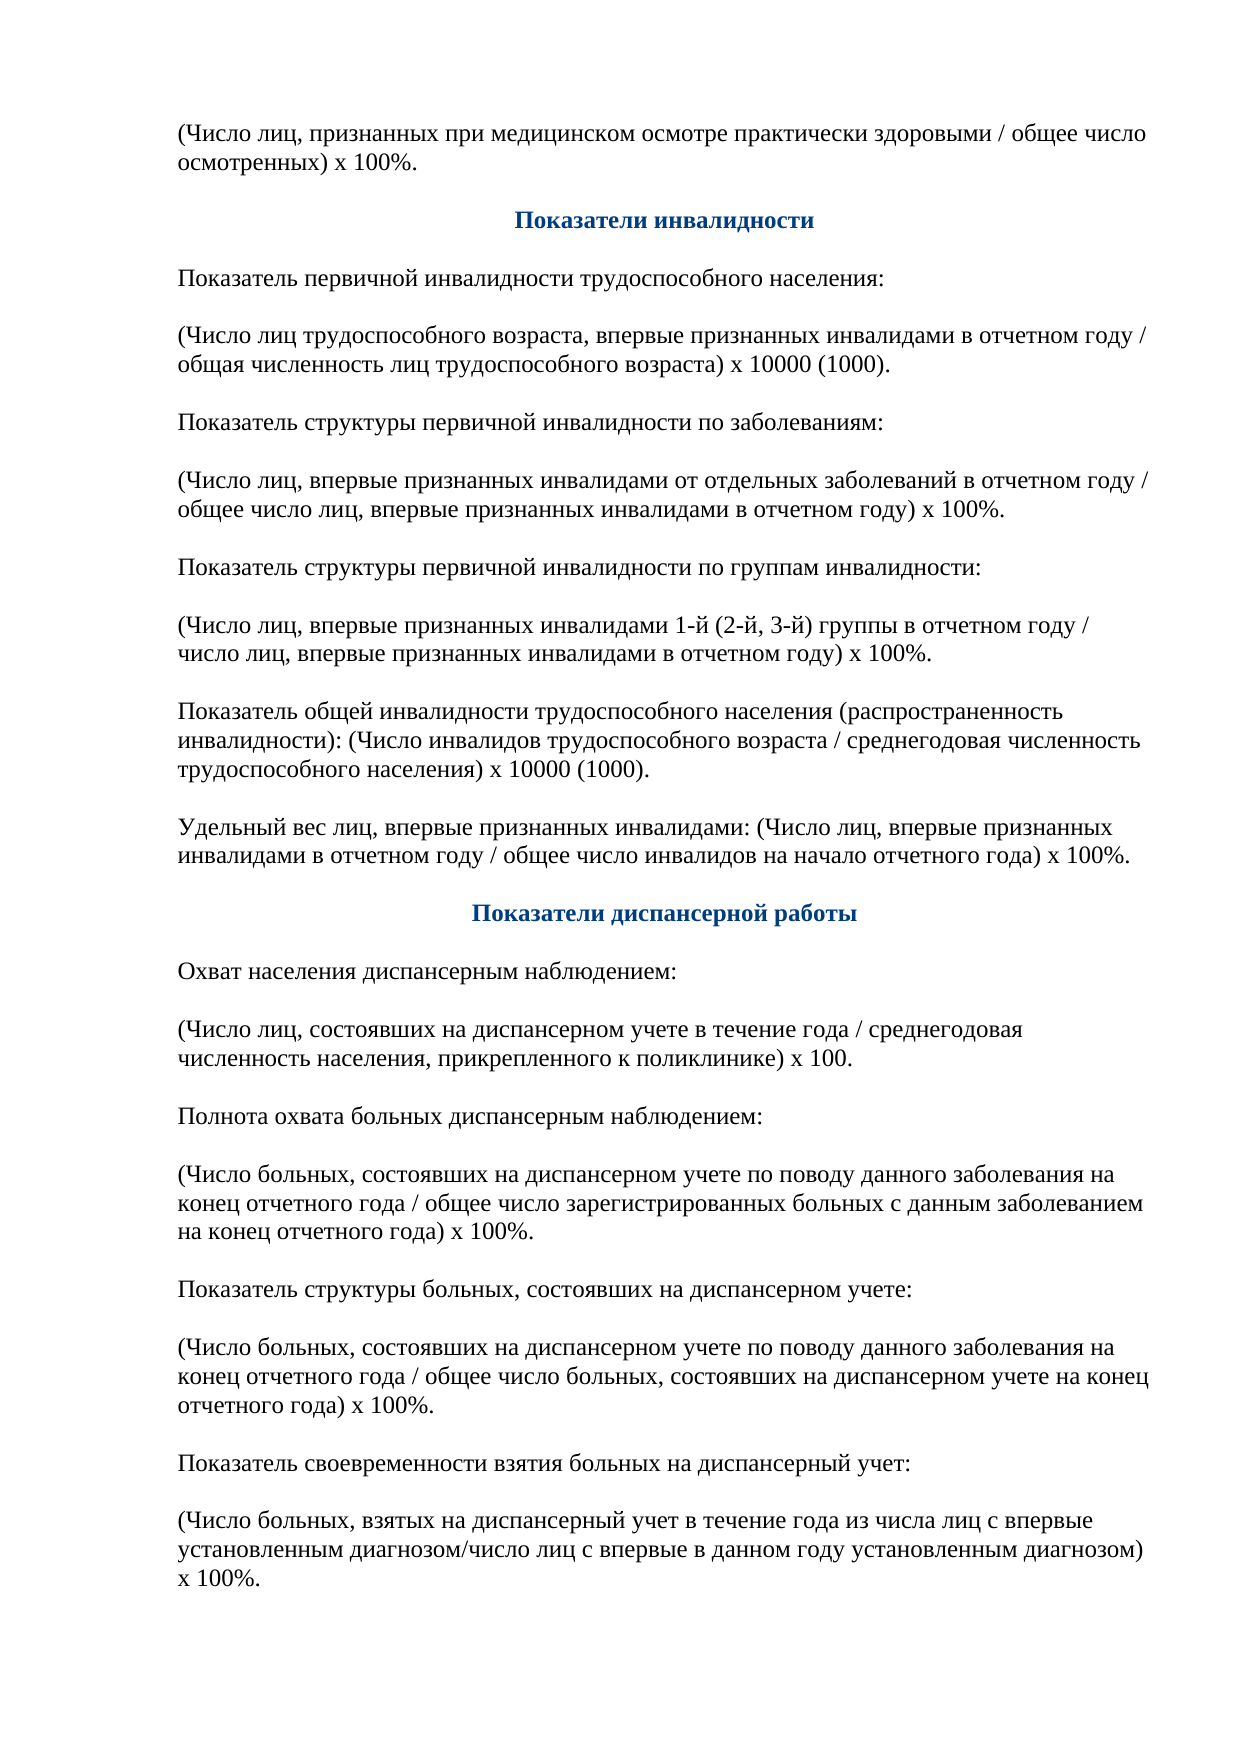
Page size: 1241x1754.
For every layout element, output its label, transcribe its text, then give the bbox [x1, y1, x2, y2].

text Удельный вес лиц, впервые признанных инвалидами: (Число лиц, впервые признанных инвалидами в отчетном году / общее число инвалидов на начало отчетного года) x 100%. [177, 812, 1152, 869]
text Показатель первичной инвалидности трудоспособного населения: [177, 263, 1152, 291]
text (Число больных, состоявших на диспансерном учете по поводу данного заболевания на конец отчетного года / общее число больных, состоявших на диспансерном учете на конец отчетного года) x 100%. [177, 1332, 1152, 1418]
text Охват населения диспансерным наблюдением: [177, 956, 1152, 985]
text Показатель общей инвалидности трудоспособного населения (распространенность инвалидности): (Число инвалидов трудоспособного возраста / среднегодовая численность трудоспособного населения) x 10000 (1000). [177, 696, 1152, 783]
text (Число больных, состоявших на диспансерном учете по поводу данного заболевания на конец отчетного года / общее число зарегистрированных больных с данным заболеванием на конец отчетного года) x 100%. [177, 1159, 1152, 1245]
text Полнота охвата больных диспансерным наблюдением: [177, 1101, 1152, 1130]
text Показатель структуры первичной инвалидности по заболеваниям: [177, 407, 1152, 436]
text Показатели диспансерной работы [177, 898, 1152, 927]
text (Число лиц, признанных при медицинском осмотре практически здоровыми / общее число осмотренных) x 100%. [177, 118, 1152, 176]
text (Число лиц, впервые признанных инвалидами 1-й (2-й, 3-й) группы в отчетном году / число лиц, впервые признанных инвалидами в отчетном году) x 100%. [177, 610, 1152, 667]
text (Число лиц трудоспособного возраста, впервые признанных инвалидами в отчетном году / общая численность лиц трудоспособного возраста) x 10000 (1000). [177, 321, 1152, 378]
text Показатель своевременности взятия больных на диспансерный учет: [177, 1448, 1152, 1476]
text (Число больных, взятых на диспансерный учет в течение года из числа лиц с впервые установленным диагнозом/число лиц с впервые в данном году установленным диагнозом) x 100%. [177, 1506, 1152, 1592]
text Показатель структуры первичной инвалидности по группам инвалидности: [177, 552, 1152, 581]
text Показатели инвалидности [177, 205, 1152, 233]
text (Число лиц, состоявших на диспансерном учете в течение года / среднегодовая численность населения, прикрепленного к поликлинике) x 100. [177, 1014, 1152, 1072]
text Показатель структуры больных, состоявших на диспансерном учете: [177, 1274, 1152, 1303]
text (Число лиц, впервые признанных инвалидами от отдельных заболеваний в отчетном году / общее число лиц, впервые признанных инвалидами в отчетном году) x 100%. [177, 465, 1152, 523]
